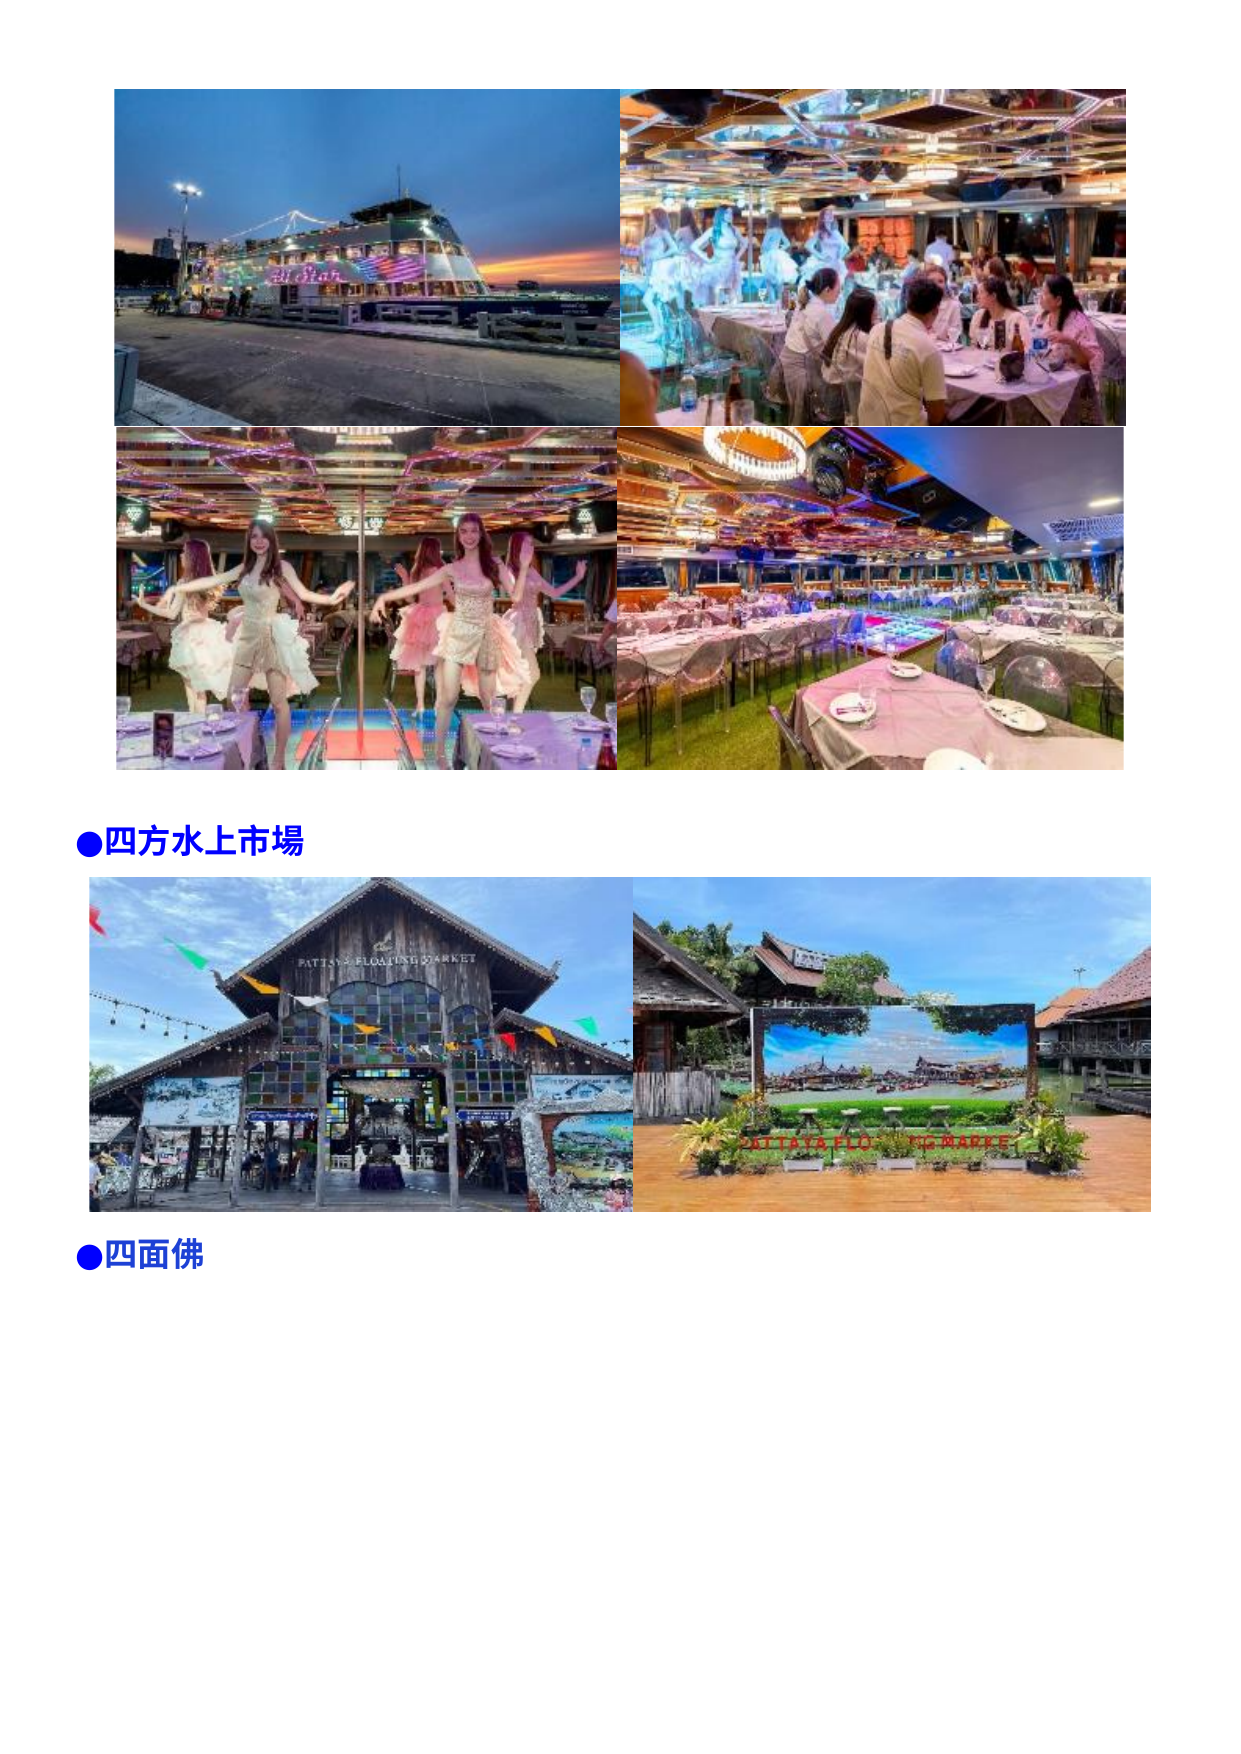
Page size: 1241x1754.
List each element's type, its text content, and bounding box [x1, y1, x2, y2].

text ●四方水上市場 [75, 802, 1165, 877]
picture [116, 427, 1124, 770]
picture [89, 877, 1151, 1212]
picture [114, 89, 1126, 426]
text ●四面佛 [75, 1214, 1165, 1289]
